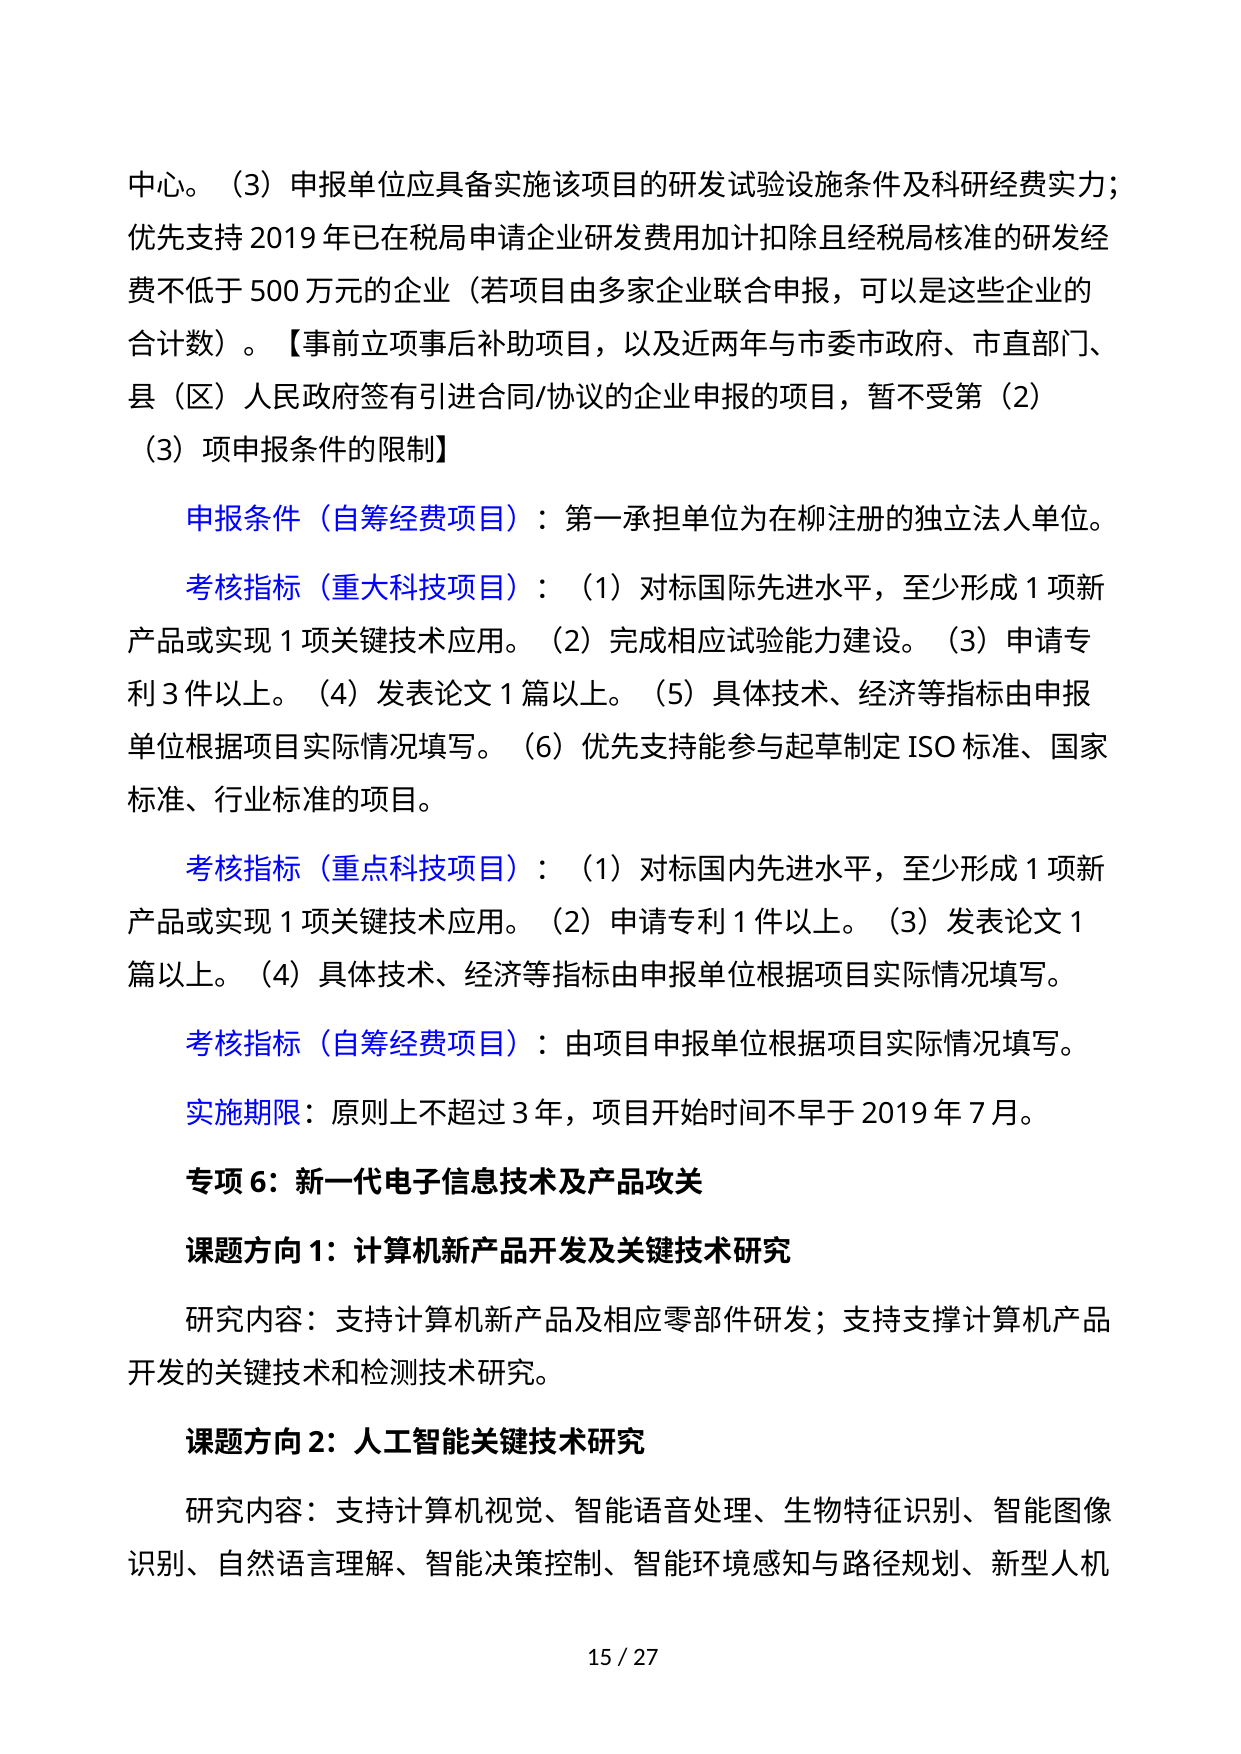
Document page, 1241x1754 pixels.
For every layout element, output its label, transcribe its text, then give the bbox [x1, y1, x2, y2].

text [127, 162, 1112, 469]
text 申报条件（自筹经费项目）：第一承担单位为在柳注册的独立法人单位。 [127, 496, 1112, 538]
text 实施期限：原则上不超过3年，项目开始时间不早于2019年7月。 [127, 1089, 1112, 1132]
text 考核指标（重大科技项目）：（1）对标国际先进水平，至少形成1项新产品或实现1项关键技术应用。（2）完成相应试验能力建设。（3）申请专利3件以上。（4）发表论文1篇以上。（5）具体技术、经济等指标由申报单位根据项目实际情况填写。（6）优先支持能参与起草制定ISO标准、国家标准、行业标准的项目。 [127, 565, 1112, 819]
text 专项6：新一代电子信息技术及产品攻关 [127, 1159, 1112, 1201]
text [127, 1488, 1112, 1583]
text 课题方向1：计算机新产品开发及关键技术研究 [127, 1228, 1112, 1270]
text 考核指标（重点科技项目）：（1）对标国内先进水平，至少形成1项新产品或实现1项关键技术应用。（2）申请专利1件以上。（3）发表论文1篇以上。（4）具体技术、经济等指标由申报单位根据项目实际情况填写。 [127, 845, 1112, 994]
text 考核指标（自筹经费项目）：由项目申报单位根据项目实际情况填写。 [127, 1020, 1112, 1063]
text 研究内容：支持计算机新产品及相应零部件研发；支持支撑计算机产品开发的关键技术和检测技术研究。 [127, 1297, 1112, 1392]
text 课题方向2：人工智能关键技术研究 [127, 1419, 1112, 1461]
